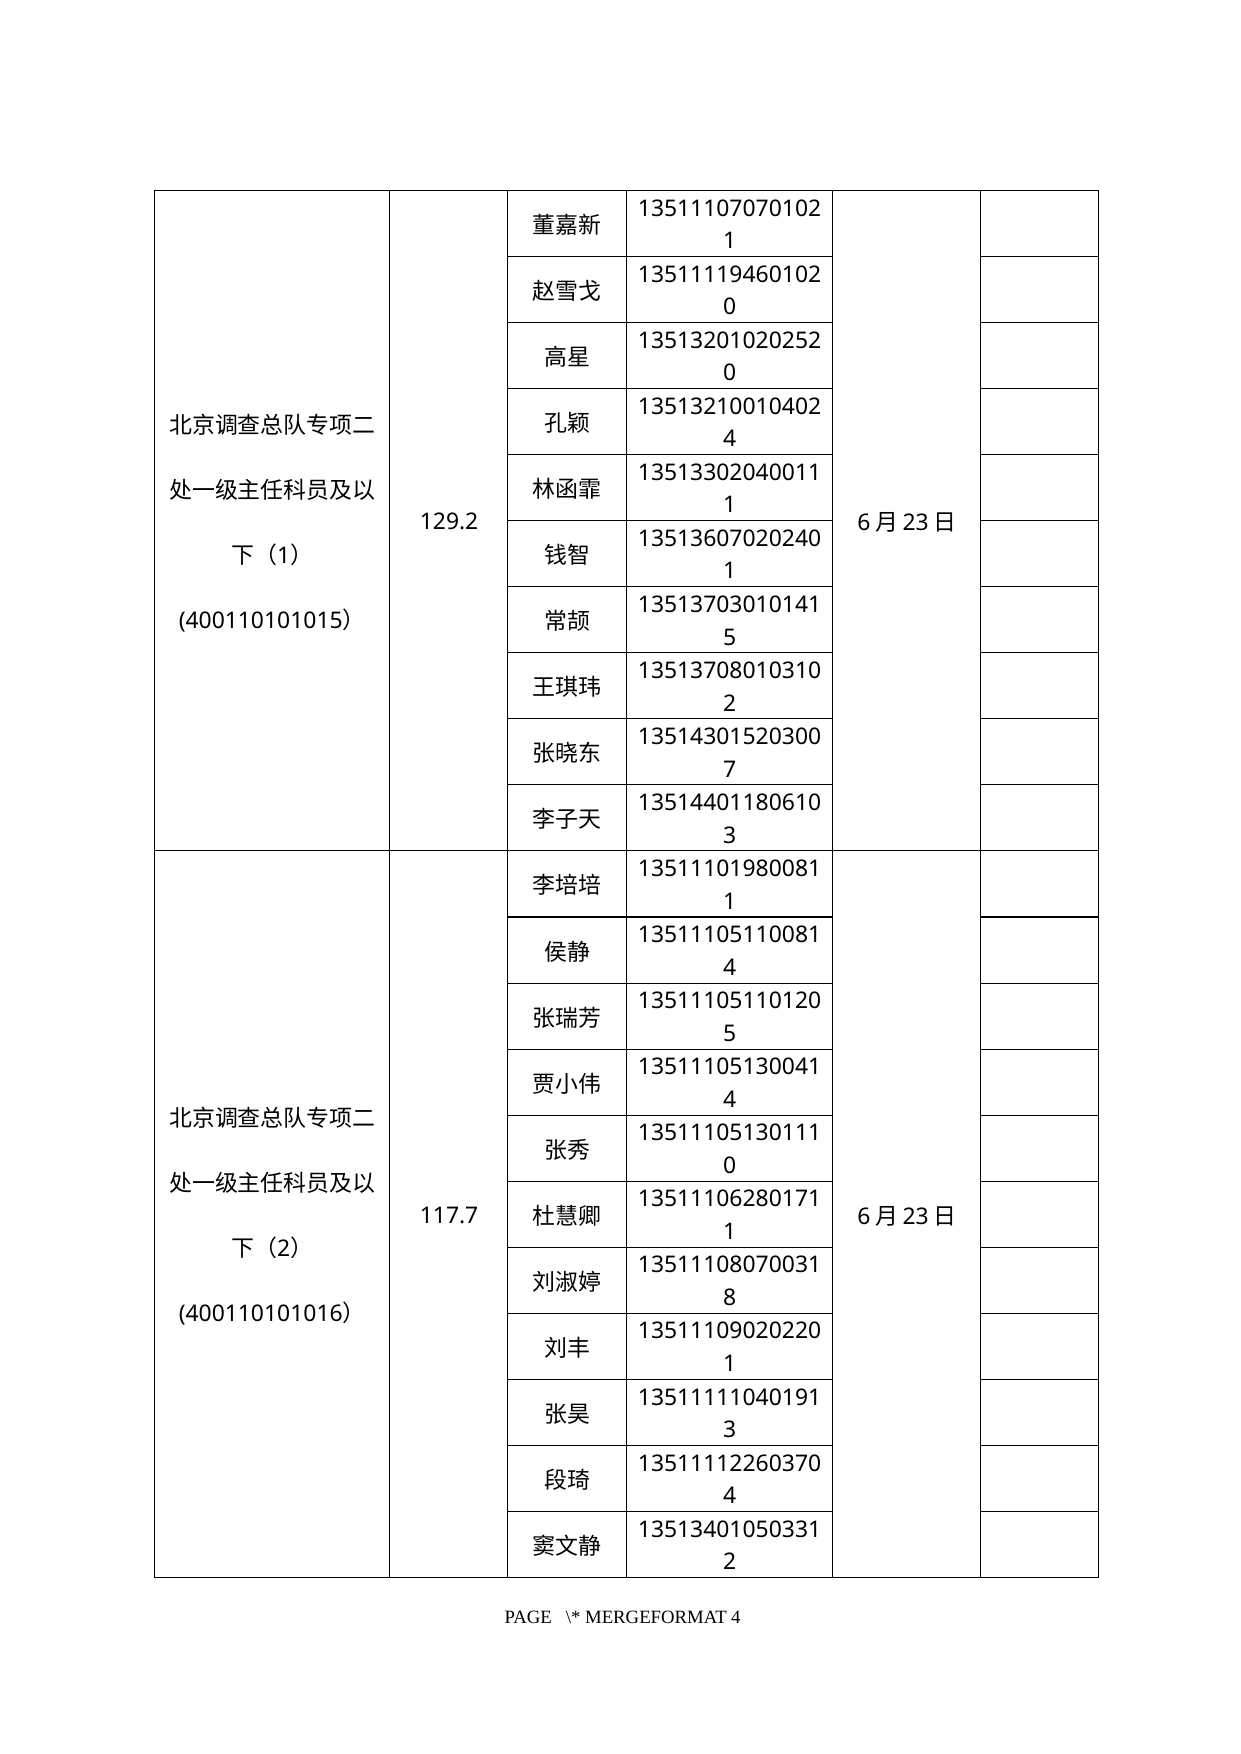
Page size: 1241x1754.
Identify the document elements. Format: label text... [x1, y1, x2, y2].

table_cell [981, 1116, 1098, 1181]
table_cell 135111051101205 [627, 984, 832, 1048]
table_cell 李培培 [508, 851, 626, 916]
table_cell 135132010202520 [627, 323, 832, 388]
table_cell 135137080103102 [627, 653, 832, 718]
table_cell 135143015203007 [627, 719, 832, 784]
table_cell 常颉 [508, 587, 626, 652]
table_cell 135111122603704 [627, 1446, 832, 1511]
table_cell [981, 719, 1098, 784]
table_cell 窦文静 [508, 1512, 626, 1577]
table_cell [981, 1446, 1098, 1511]
table_cell 135137030101415 [627, 587, 832, 652]
table_cell 135111194601020 [627, 257, 832, 322]
table_cell 6月23日 [833, 851, 980, 1577]
table_cell [981, 1380, 1098, 1445]
table_cell 王琪玮 [508, 653, 626, 718]
table_cell 129.2 [390, 191, 507, 850]
table_cell [981, 851, 1098, 916]
table_cell 135111080700318 [627, 1248, 832, 1313]
table_cell 刘淑婷 [508, 1248, 626, 1313]
table_cell 张晓东 [508, 719, 626, 784]
table_cell [981, 1314, 1098, 1379]
table_cell 135111062801711 [627, 1182, 832, 1247]
table_cell [981, 653, 1098, 718]
table_cell 135111070701021 [627, 191, 832, 256]
table_cell [981, 455, 1098, 520]
table_cell [981, 1182, 1098, 1247]
table_cell 135111110401913 [627, 1380, 832, 1445]
table_cell 135134010503312 [627, 1512, 832, 1577]
table_cell 117.7 [390, 851, 507, 1577]
table_cell 135133020400111 [627, 455, 832, 520]
table_cell 135144011806103 [627, 785, 832, 850]
table_cell 赵雪戈 [508, 257, 626, 322]
table_cell [981, 1512, 1098, 1577]
table_cell 135132100104024 [627, 389, 832, 454]
table_cell [981, 191, 1098, 256]
table_cell [981, 1050, 1098, 1114]
table_cell 张瑞芳 [508, 984, 626, 1048]
table_cell [981, 984, 1098, 1048]
table_cell 张昊 [508, 1380, 626, 1445]
table_cell [981, 521, 1098, 586]
table_cell [981, 1248, 1098, 1313]
table_cell 135111090202201 [627, 1314, 832, 1379]
table_cell [981, 918, 1098, 982]
table_cell 段琦 [508, 1446, 626, 1511]
table_cell [981, 323, 1098, 388]
table_cell 孔颖 [508, 389, 626, 454]
table_cell 高星 [508, 323, 626, 388]
table_cell 侯静 [508, 918, 626, 982]
table_cell 135111051301110 [627, 1116, 832, 1181]
table_cell 董嘉新 [508, 191, 626, 256]
table_cell [981, 389, 1098, 454]
table_cell 135111019800811 [627, 851, 832, 916]
table_cell 林函霏 [508, 455, 626, 520]
table_cell 刘丰 [508, 1314, 626, 1379]
table_cell 贾小伟 [508, 1050, 626, 1114]
table_cell 135111051300414 [627, 1050, 832, 1114]
table_cell 杜慧卿 [508, 1182, 626, 1247]
table_cell 钱智 [508, 521, 626, 586]
table_cell 135111051100814 [627, 918, 832, 982]
table_cell [981, 257, 1098, 322]
table_cell 张秀 [508, 1116, 626, 1181]
table_cell 北京调查总队专项二处一级主任科员及以下（2）(400110101016） [155, 851, 389, 1577]
table_cell 李子天 [508, 785, 626, 850]
table_cell 北京调查总队专项二处一级主任科员及以下（1）(400110101015） [155, 191, 389, 850]
table_cell 6月23日 [833, 191, 980, 850]
table_cell [981, 785, 1098, 850]
table_cell 135136070202401 [627, 521, 832, 586]
table_cell [981, 587, 1098, 652]
